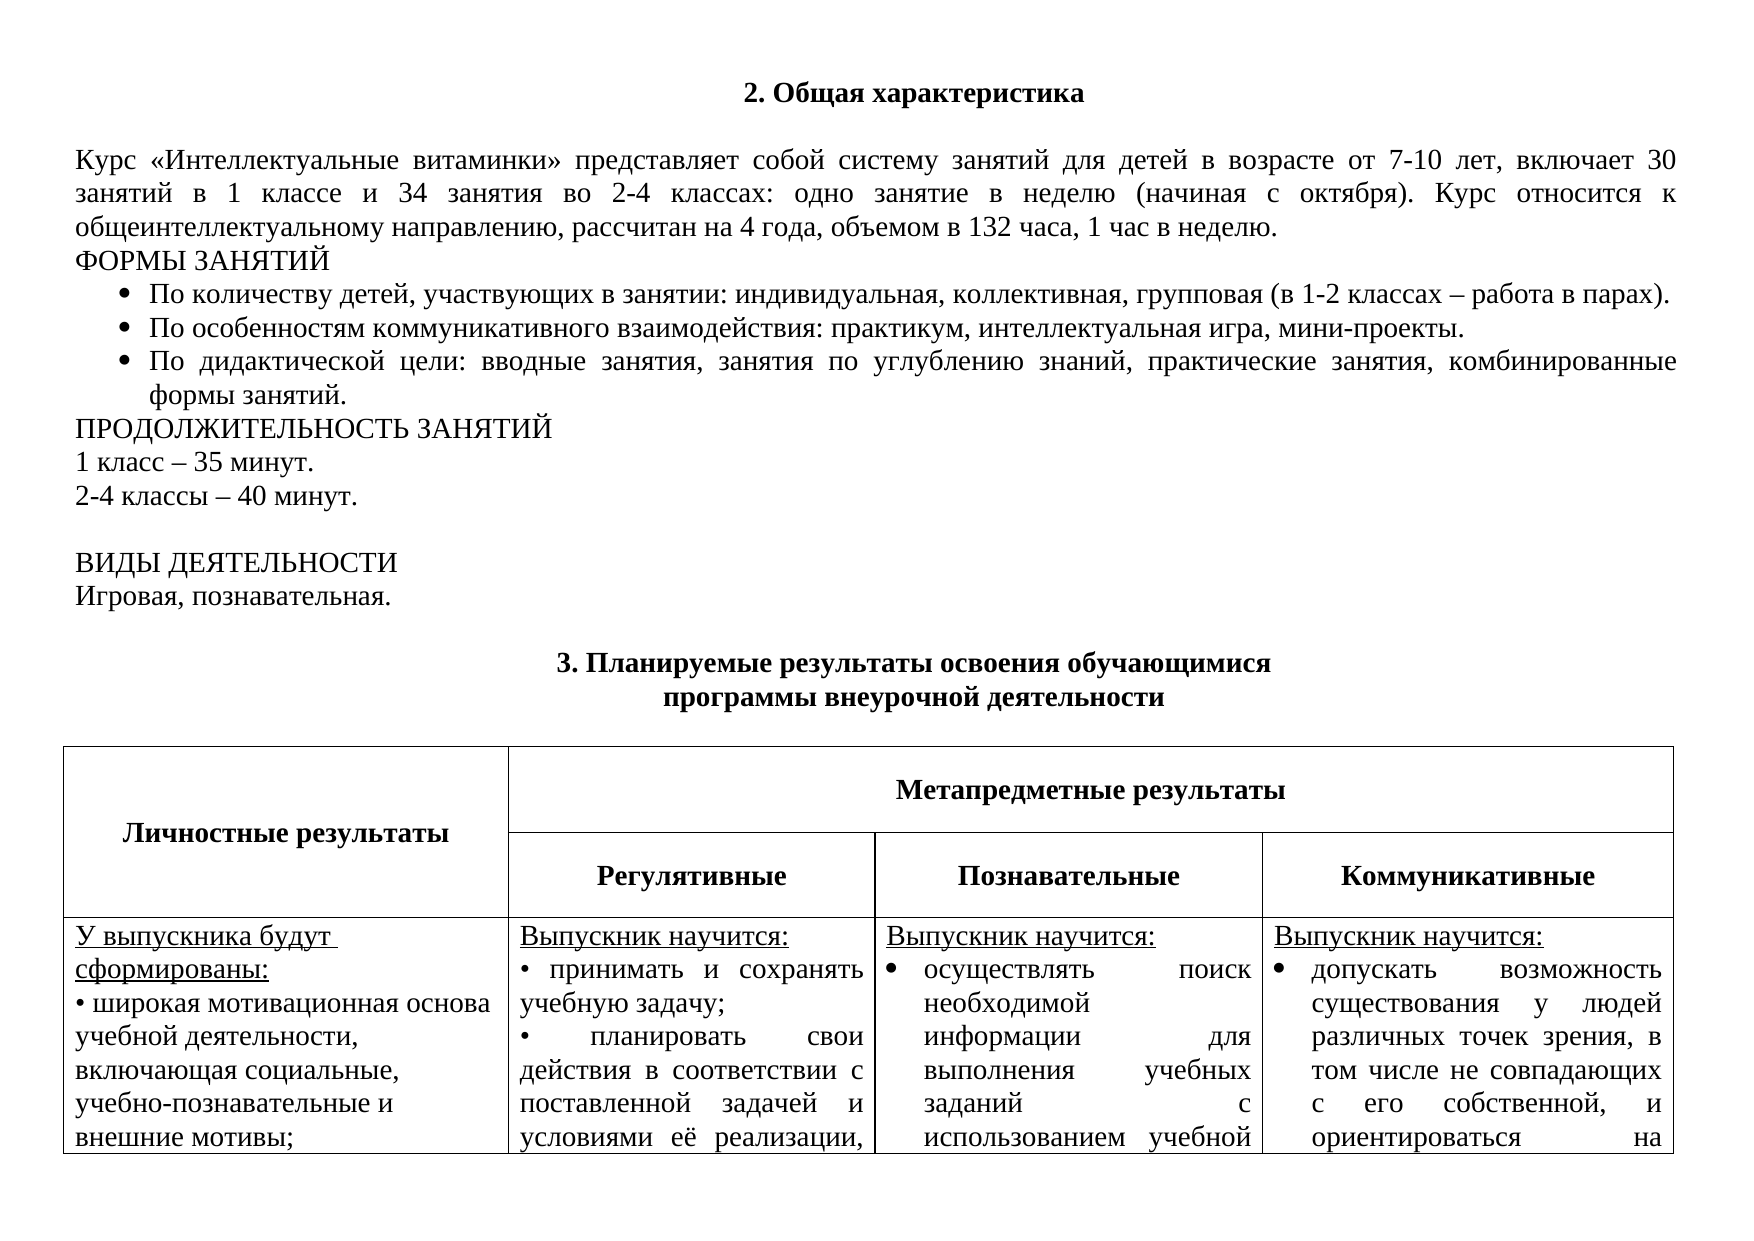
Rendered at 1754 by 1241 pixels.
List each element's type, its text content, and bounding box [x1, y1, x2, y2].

text программы внеурочной деятельности [149, 679, 1679, 713]
text 2-4 классы – 40 минут. [75, 478, 1679, 511]
table_cell Познавательные [876, 833, 1262, 917]
list По дидактической цели: вводные занятия, занятия по углублению знаний, практические занятия, комбинированные формы занятий. [119, 343, 1679, 411]
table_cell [876, 918, 1262, 1152]
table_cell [64, 918, 508, 1152]
text ПРОДОЛЖИТЕЛЬНОСТЬ ЗАНЯТИЙ [75, 411, 1679, 444]
text ФОРМЫ ЗАНЯТИЙ [75, 243, 1679, 276]
text Игровая, познавательная. [75, 578, 1679, 612]
table_cell Коммуникативные [1263, 833, 1673, 917]
table_cell Регулятивные [509, 833, 874, 917]
table_header Личностные результаты [64, 747, 508, 917]
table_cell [1263, 918, 1673, 1152]
text Курс «Интеллектуальные витаминки» представляет собой систему занятий для детей в возрасте от 7-10 лет, включает 30 занятий в 1 классе и 34 занятия во 2-4 классах: одно занятие в неделю (начиная с октября). Курс относится к общеинтеллектуальному направлению, рассчитан на 4 года, объемом в 132 часа, 1 час в неделю. [75, 142, 1679, 243]
text 2. Общая характеристика [149, 75, 1679, 108]
table_header Метапредметные результаты [509, 747, 1673, 832]
list По особенностям коммуникативного взаимодействия: практикум, интеллектуальная игра, мини-проекты. [119, 310, 1679, 343]
text ВИДЫ ДЕЯТЕЛЬНОСТИ [75, 545, 1679, 578]
text 1 класс – 35 минут. [75, 444, 1679, 478]
text 3. Планируемые результаты освоения обучающимися [149, 646, 1679, 679]
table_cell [509, 918, 874, 1152]
list По количеству детей, участвующих в занятии: индивидуальная, коллективная, групповая (в 1-2 классах – работа в парах). [119, 276, 1679, 310]
